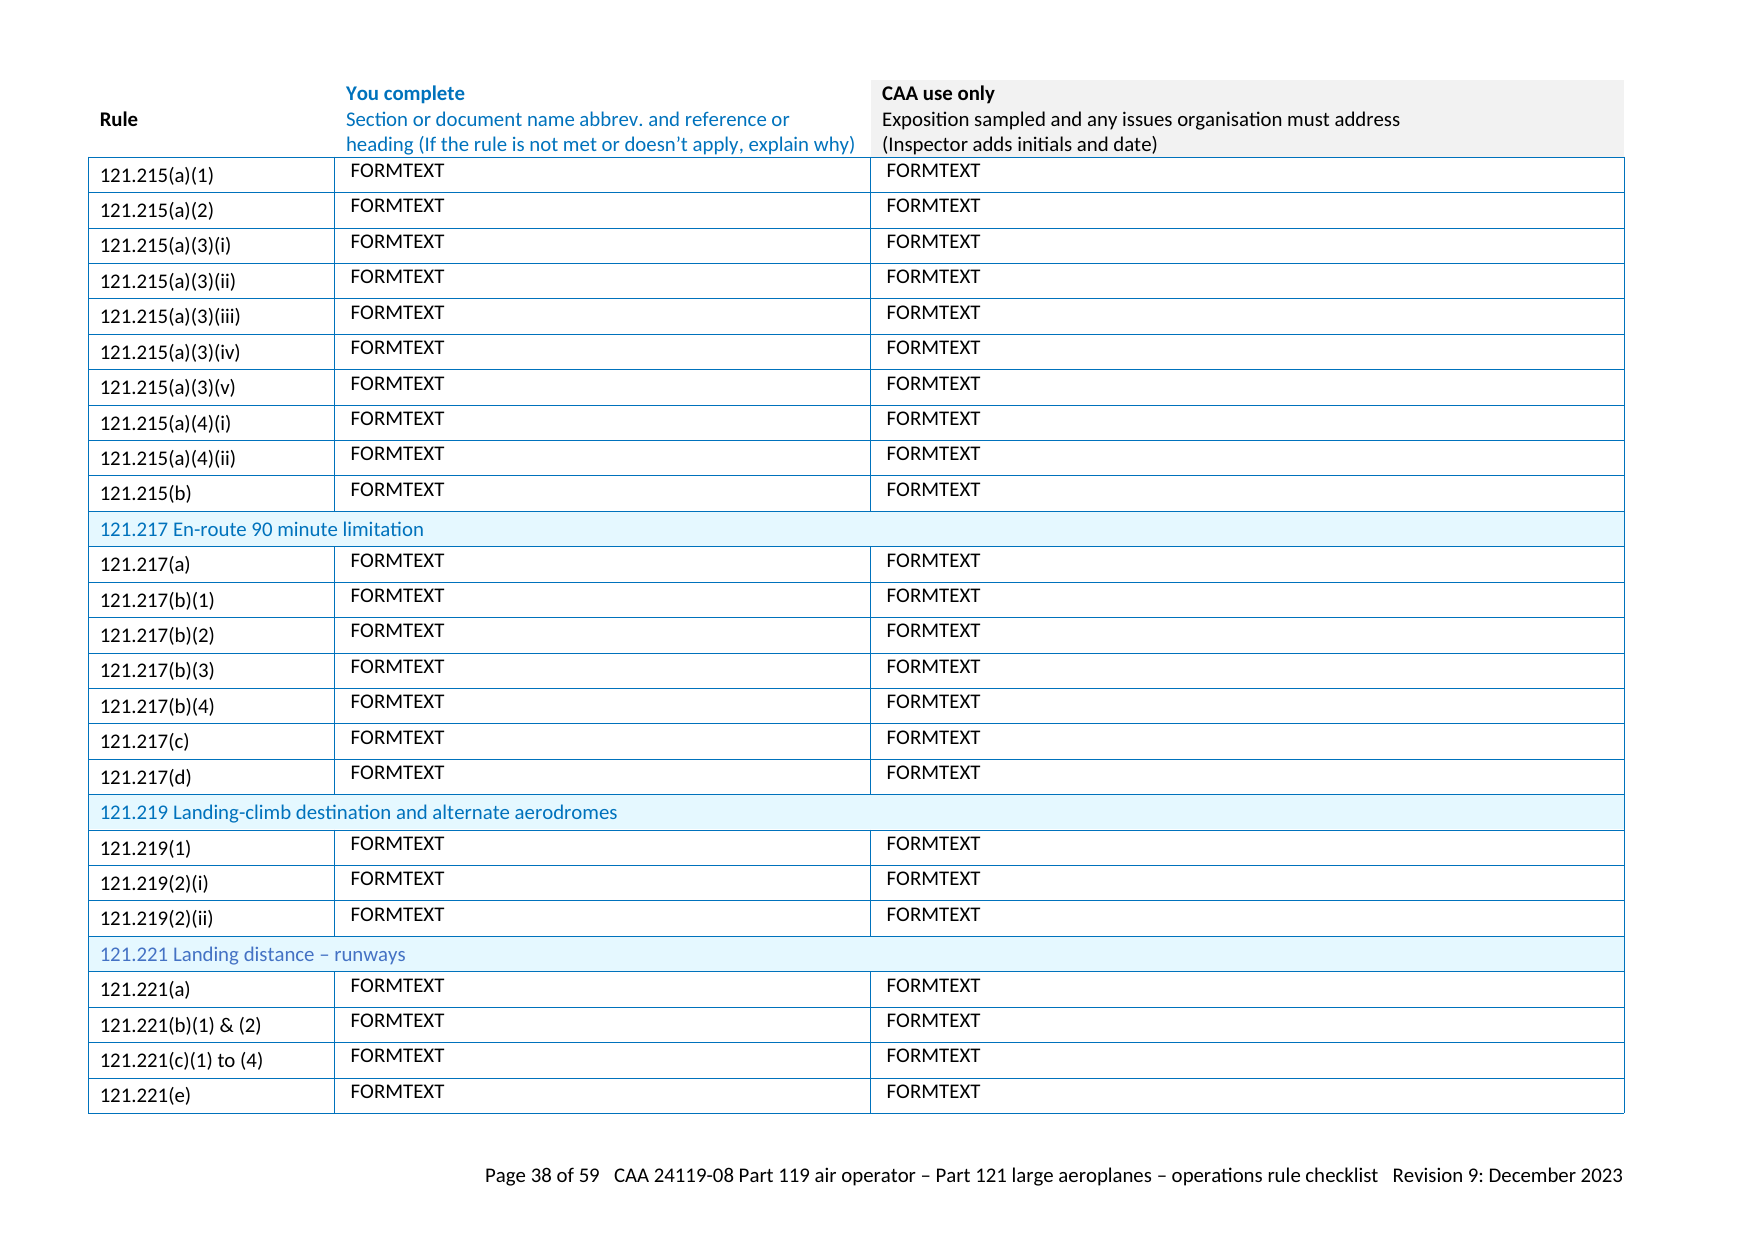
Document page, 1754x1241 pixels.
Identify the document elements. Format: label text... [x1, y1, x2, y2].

table_cell 121.219 Landing-climb destination and alternate aerodromes [89, 795, 1624, 829]
table_cell 121.215(a)(2) [89, 193, 334, 227]
table_cell 121.217(b)(3) [89, 654, 334, 688]
table_cell 121.215(a)(3)(iv) [89, 335, 334, 369]
table_cell 121.215(a)(3)(ii) [89, 264, 334, 298]
table_cell 121.215(a)(3)(i) [89, 229, 334, 263]
table_cell 121.221(a) [89, 972, 334, 1007]
table_header You complete Section or document name abbrev. and reference or heading (If the rule is not met or doesn’t apply, explain why) [335, 80, 871, 157]
table_cell 121.217 En-route 90 minute limitation [89, 512, 1624, 546]
table_cell 121.219(2)(i) [89, 866, 334, 900]
table_cell 121.219(2)(ii) [89, 901, 334, 936]
table_cell 121.221 Landing distance – runways [89, 937, 1624, 971]
table_cell 121.215(a)(3)(iii) [89, 299, 334, 334]
table_cell 121.215(a)(1) [89, 158, 334, 192]
table_cell 121.217(b)(4) [89, 689, 334, 723]
table_cell 121.217(d) [89, 760, 334, 794]
table_cell 121.215(b) [89, 476, 334, 511]
table_cell 121.215(a)(4)(i) [89, 406, 334, 440]
table_cell 121.217(b)(1) [89, 583, 334, 617]
table_header Rule [88, 80, 334, 157]
table_cell 121.221(e) [89, 1079, 334, 1113]
table_cell 121.221(b)(1) & (2) [89, 1008, 334, 1042]
table_cell 121.215(a)(4)(ii) [89, 441, 334, 475]
table_cell 121.217(c) [89, 724, 334, 759]
table_header CAA use only Exposition sampled and any issues organisation must address (Inspector adds initials and date) [871, 80, 1624, 157]
table_cell 121.217(a) [89, 547, 334, 582]
table_cell 121.219(1) [89, 831, 334, 865]
table_cell 121.221(c)(1) to (4) [89, 1043, 334, 1077]
table_cell 121.217(b)(2) [89, 618, 334, 652]
table_cell 121.215(a)(3)(v) [89, 370, 334, 404]
